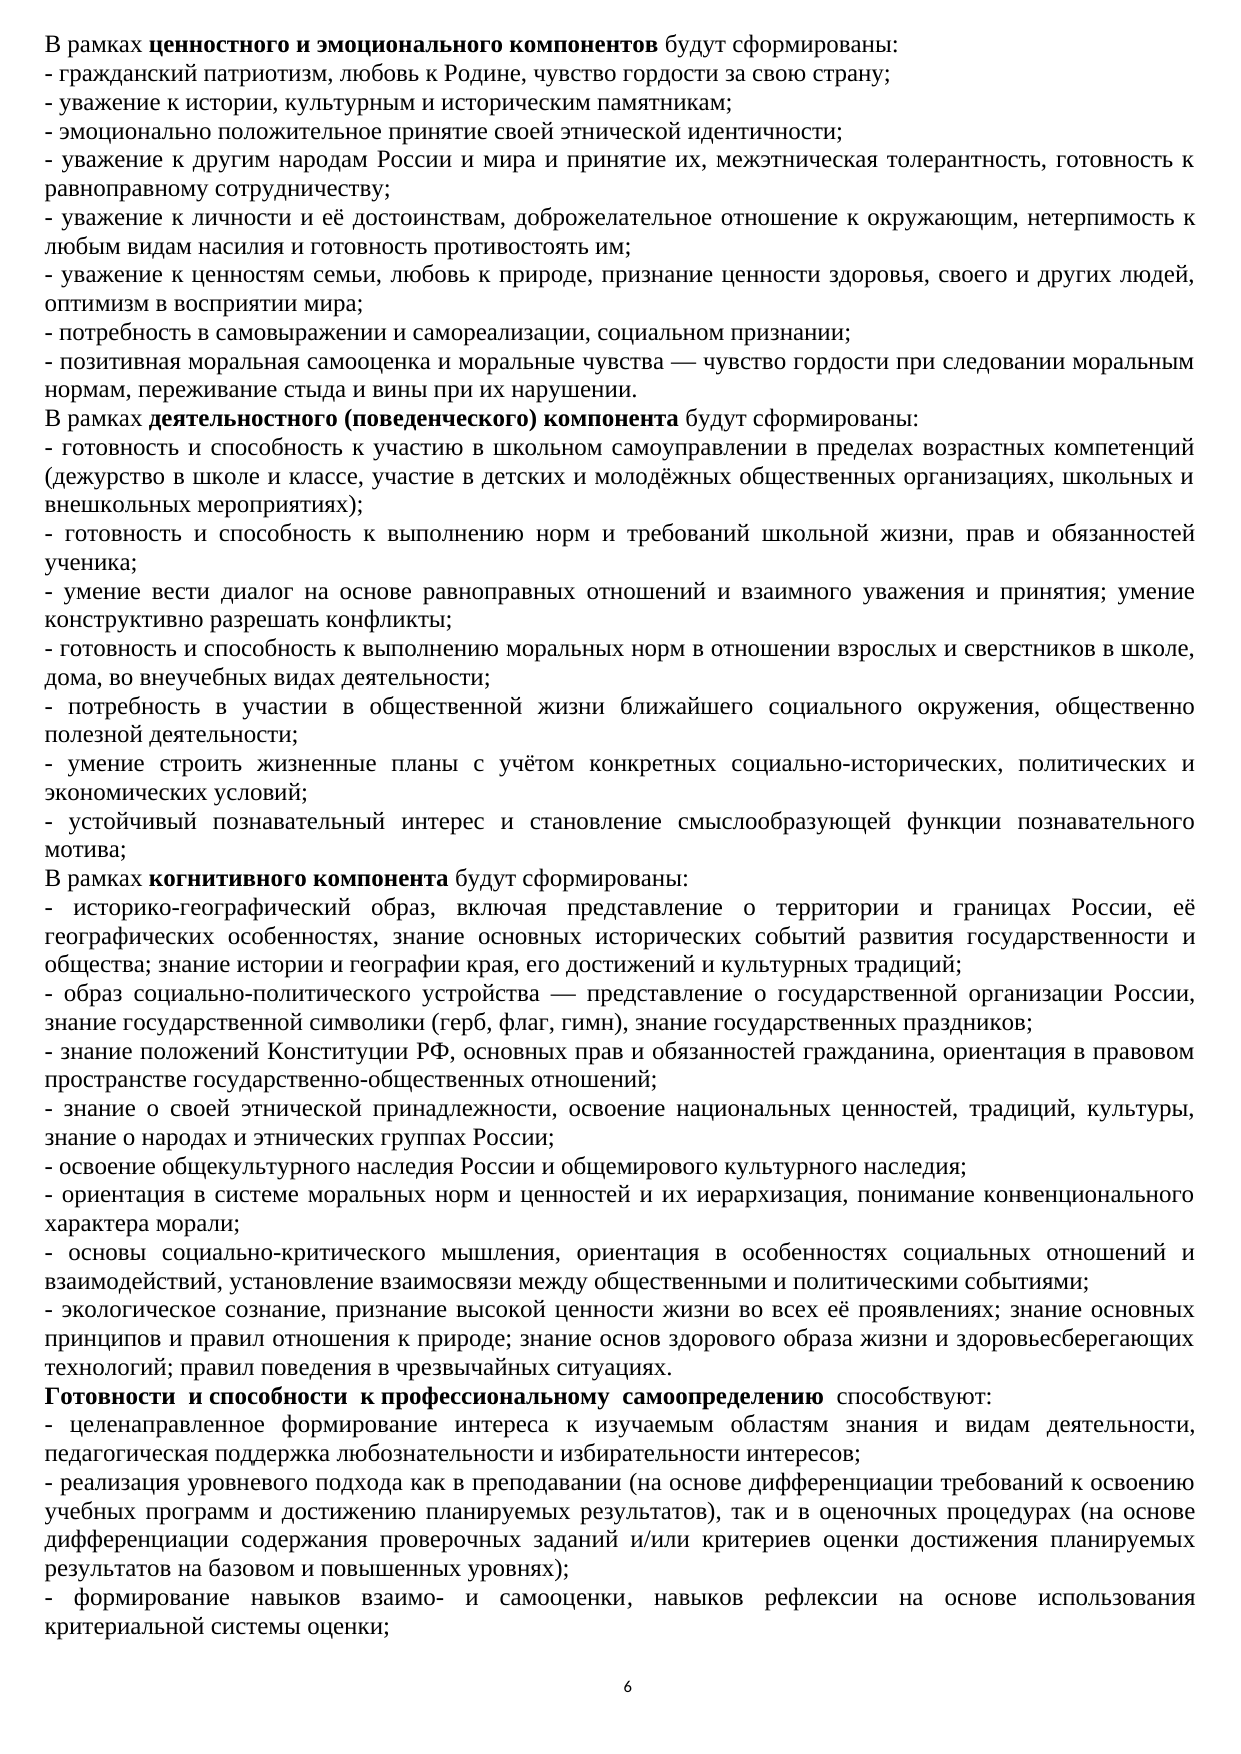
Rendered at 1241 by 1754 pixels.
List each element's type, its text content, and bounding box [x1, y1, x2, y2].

text - освоение общекультурного наследия России и общемирового культурного наследия; [44, 1151, 1196, 1179]
text - уважение к личности и её достоинствам, доброжелательное отношение к окружающим, нетерпимость к любым видам насилия и готовность противостоять им; [44, 202, 1196, 259]
text - уважение к ценностям семьи, любовь к природе, признание ценности здоровья, своего и других людей, оптимизм в восприятии мира; [44, 259, 1196, 317]
text В рамках ценностного и эмоционального компонентов будут сформированы: [44, 29, 1196, 58]
text - формирование навыков взаимо- и самооценки, навыков рефлексии на основе использования критериальной системы оценки; [44, 1582, 1196, 1639]
text - эмоционально положительное принятие своей этнической идентичности; [44, 116, 1196, 144]
text - готовность и способность к участию в школьном самоуправлении в пределах возрастных компетенций (дежурство в школе и классе, участие в детских и молодёжных общественных организациях, школьных и внешкольных мероприятиях); [44, 432, 1196, 518]
text - историко-географический образ, включая представление о территории и границах России, её географических особенностях, знание основных исторических событий развития государственности и общества; знание истории и географии края, его достижений и культурных традиций; [44, 892, 1196, 978]
text - экологическое сознание, признание высокой ценности жизни во всех её проявлениях; знание основных принципов и правил отношения к природе; знание основ здорового образа жизни и здоровьесберегающих технологий; правил поведения в чрезвычайных ситуациях. [44, 1294, 1196, 1381]
text - реализация уровневого подхода как в преподавании (на основе дифференциации требований к освоению учебных программ и достижению планируемых результатов), так и в оценочных процедурах (на основе дифференциации содержания проверочных заданий и/или критериев оценки достижения планируемых результатов на базовом и повышенных уровнях); [44, 1467, 1196, 1582]
text - уважение к истории, культурным и историческим памятникам; [44, 87, 1196, 116]
text - образ социально-политического устройства — представление о государственной организации России, знание государственной символики (герб, флаг, гимн), знание государственных праздников; [44, 978, 1196, 1036]
text - потребность в самовыражении и самореализации, социальном признании; [44, 317, 1196, 346]
text В рамках когнитивного компонента будут сформированы: [44, 863, 1196, 892]
text - устойчивый познавательный интерес и становление смыслообразующей функции познавательного мотива; [44, 806, 1196, 863]
text - уважение к другим народам России и мира и принятие их, межэтническая толерантность, готовность к равноправному сотрудничеству; [44, 144, 1196, 202]
text - готовность и способность к выполнению моральных норм в отношении взрослых и сверстников в школе, дома, во внеучебных видах деятельности; [44, 633, 1196, 691]
text - знание положений Конституции РФ, основных прав и обязанностей гражданина, ориентация в правовом пространстве государственно-общественных отношений; [44, 1036, 1196, 1093]
text В рамках деятельностного (поведенческого) компонента будут сформированы: [44, 403, 1196, 432]
text - знание о своей этнической принадлежности, освоение национальных ценностей, традиций, культуры, знание о народах и этнических группах России; [44, 1093, 1196, 1151]
text - умение строить жизненные планы с учётом конкретных социально-исторических, политических и экономических условий; [44, 748, 1196, 806]
text - готовность и способность к выполнению норм и требований школьной жизни, прав и обязанностей ученика; [44, 518, 1196, 576]
text - умение вести диалог на основе равноправных отношений и взаимного уважения и принятия; умение конструктивно разрешать конфликты; [44, 576, 1196, 633]
text Готовности и способности к профессиональному самоопределению способствуют: [44, 1381, 1196, 1409]
text - потребность в участии в общественной жизни ближайшего социального окружения, общественно полезной деятельности; [44, 691, 1196, 748]
text - целенаправленное формирование интереса к изучаемым областям знания и видам деятельности, педагогическая поддержка любознательности и избирательности интересов; [44, 1409, 1196, 1467]
text - гражданский патриотизм, любовь к Родине, чувство гордости за свою страну; [44, 58, 1196, 87]
text - основы социально-критического мышления, ориентация в особенностях социальных отношений и взаимодействий, установление взаимосвязи между общественными и политическими событиями; [44, 1237, 1196, 1294]
text - позитивная моральная самооценка и моральные чувства — чувство гордости при следовании моральным нормам, переживание стыда и вины при их нарушении. [44, 346, 1196, 403]
text - ориентация в системе моральных норм и ценностей и их иерархизация, понимание конвенционального характера морали; [44, 1179, 1196, 1237]
